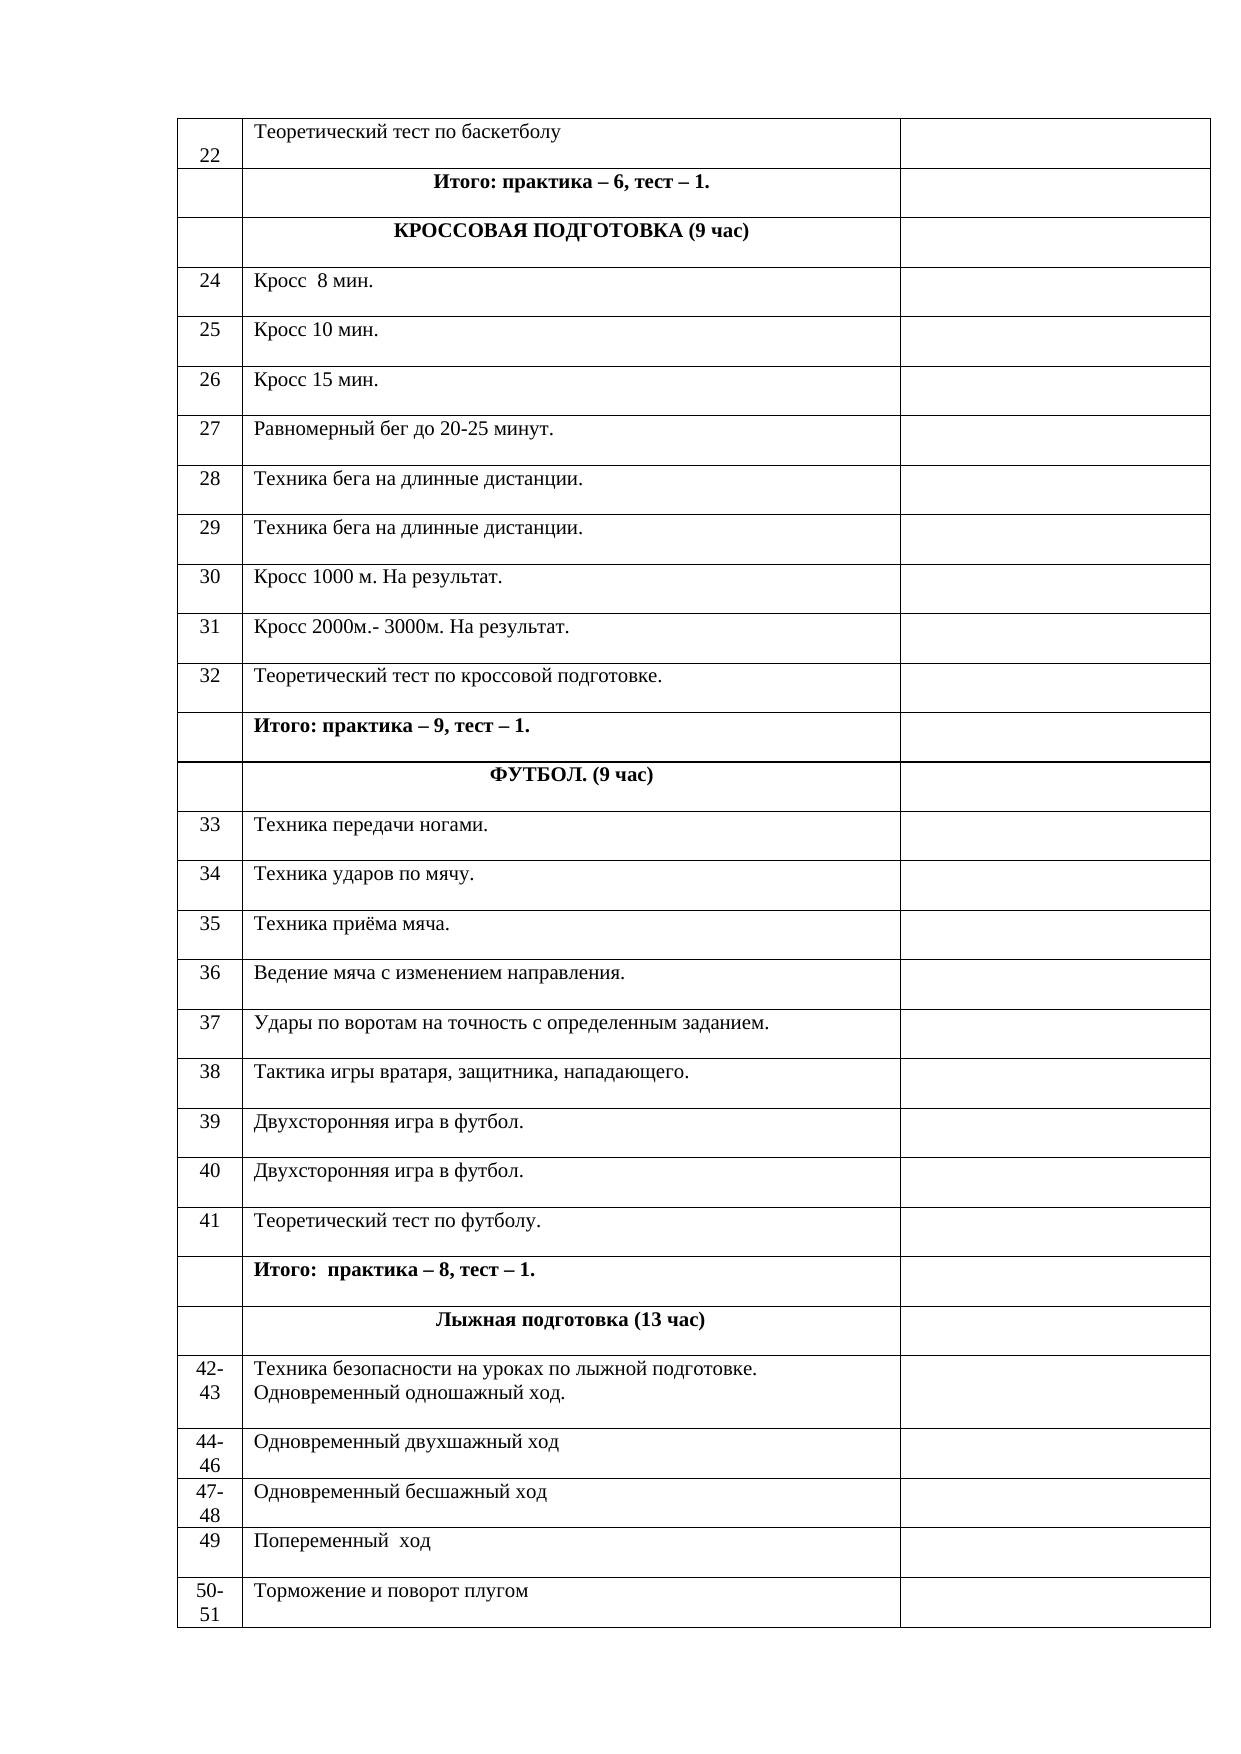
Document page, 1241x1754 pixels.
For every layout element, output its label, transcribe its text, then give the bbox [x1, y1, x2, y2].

table_cell 25 [178, 317, 242, 366]
table_cell [901, 911, 1210, 959]
table_cell [178, 1257, 242, 1306]
table_cell Техника бега на длинные дистанции. [243, 515, 900, 563]
table_cell [901, 960, 1210, 1009]
table_cell [901, 268, 1210, 316]
table_cell Попеременный ход [243, 1528, 900, 1577]
table_cell Кросс 8 мин. [243, 268, 900, 316]
table_cell Удары по воротам на точность с определенным заданием. [243, 1010, 900, 1058]
table_cell [901, 812, 1210, 860]
table_cell Одновременный бесшажный ход [243, 1479, 900, 1527]
table_cell [901, 861, 1210, 910]
table_cell Тактика игры вратаря, защитника, нападающего. [243, 1059, 900, 1108]
table_cell [901, 1010, 1210, 1058]
table_cell 34 [178, 861, 242, 910]
table_cell 22 [178, 119, 242, 168]
table_cell [901, 416, 1210, 464]
table_cell [178, 763, 242, 811]
table_cell [901, 1429, 1210, 1478]
table_cell 49 [178, 1528, 242, 1577]
table_cell Равномерный бег до 20-25 минут. [243, 416, 900, 464]
table_cell Кросс 2000м.- 3000м. На результат. [243, 614, 900, 662]
table_cell Одновременный двухшажный ход [243, 1429, 900, 1478]
table_cell [901, 1528, 1210, 1577]
table_cell Техника передачи ногами. [243, 812, 900, 860]
table_cell [901, 1307, 1210, 1355]
table_cell Ведение мяча с изменением направления. [243, 960, 900, 1009]
table_cell Лыжная подготовка (13 час) [243, 1307, 900, 1355]
table_cell [901, 664, 1210, 712]
table_cell КРОССОВАЯ ПОДГОТОВКА (9 час) [243, 218, 900, 267]
table_cell Кросс 10 мин. [243, 317, 900, 366]
table_cell [901, 1109, 1210, 1157]
table_cell Техника бега на длинные дистанции. [243, 466, 900, 514]
table_cell [901, 119, 1210, 168]
table_cell 50-51 [178, 1578, 242, 1627]
table_cell [901, 565, 1210, 613]
table_cell 24 [178, 268, 242, 316]
table_cell 44-46 [178, 1429, 242, 1478]
table_cell [901, 614, 1210, 662]
table_cell Итого: практика – 6, тест – 1. [243, 169, 900, 217]
table_cell [901, 169, 1210, 217]
table_cell 32 [178, 664, 242, 712]
table_cell 39 [178, 1109, 242, 1157]
table_cell 26 [178, 367, 242, 415]
table_cell [901, 367, 1210, 415]
table_cell Теоретический тест по кроссовой подготовке. [243, 664, 900, 712]
table_cell 41 [178, 1208, 242, 1256]
table_cell 35 [178, 911, 242, 959]
table_cell 47-48 [178, 1479, 242, 1527]
table_cell [901, 317, 1210, 366]
table_cell Кросс 1000 м. На результат. [243, 565, 900, 613]
table_cell Техника ударов по мячу. [243, 861, 900, 910]
table_cell Двухсторонняя игра в футбол. [243, 1109, 900, 1157]
table_cell [901, 1356, 1210, 1428]
table_cell 27 [178, 416, 242, 464]
table_cell [901, 1158, 1210, 1207]
table_cell [901, 713, 1210, 761]
table_cell [901, 515, 1210, 563]
table_cell Теоретический тест по баскетболу [243, 119, 900, 168]
table_cell Теоретический тест по футболу. [243, 1208, 900, 1256]
table_cell Техника приёма мяча. [243, 911, 900, 959]
table_cell [178, 218, 242, 267]
table_cell Двухсторонняя игра в футбол. [243, 1158, 900, 1207]
table_cell [901, 1578, 1210, 1627]
table_cell 33 [178, 812, 242, 860]
table_cell [901, 1479, 1210, 1527]
table_cell [178, 1307, 242, 1355]
table_cell 31 [178, 614, 242, 662]
table_cell 36 [178, 960, 242, 1009]
table_cell [901, 763, 1210, 811]
table_cell Техника безопасности на уроках по лыжной подготовке. Одновременный одношажный ход. [243, 1356, 900, 1428]
table_cell [901, 1059, 1210, 1108]
table_cell 29 [178, 515, 242, 563]
table_cell 42-43 [178, 1356, 242, 1428]
table_cell 40 [178, 1158, 242, 1207]
table_cell 37 [178, 1010, 242, 1058]
table_cell 30 [178, 565, 242, 613]
table_cell [901, 218, 1210, 267]
table_cell [178, 713, 242, 761]
table_cell ФУТБОЛ. (9 час) [243, 763, 900, 811]
table_cell 38 [178, 1059, 242, 1108]
table_cell [901, 466, 1210, 514]
table_cell Итого: практика – 8, тест – 1. [243, 1257, 900, 1306]
table_cell [901, 1257, 1210, 1306]
table_cell [178, 169, 242, 217]
table_cell Итого: практика – 9, тест – 1. [243, 713, 900, 761]
table_cell [901, 1208, 1210, 1256]
table_cell Кросс 15 мин. [243, 367, 900, 415]
table_cell Торможение и поворот плугом [243, 1578, 900, 1627]
table_cell 28 [178, 466, 242, 514]
